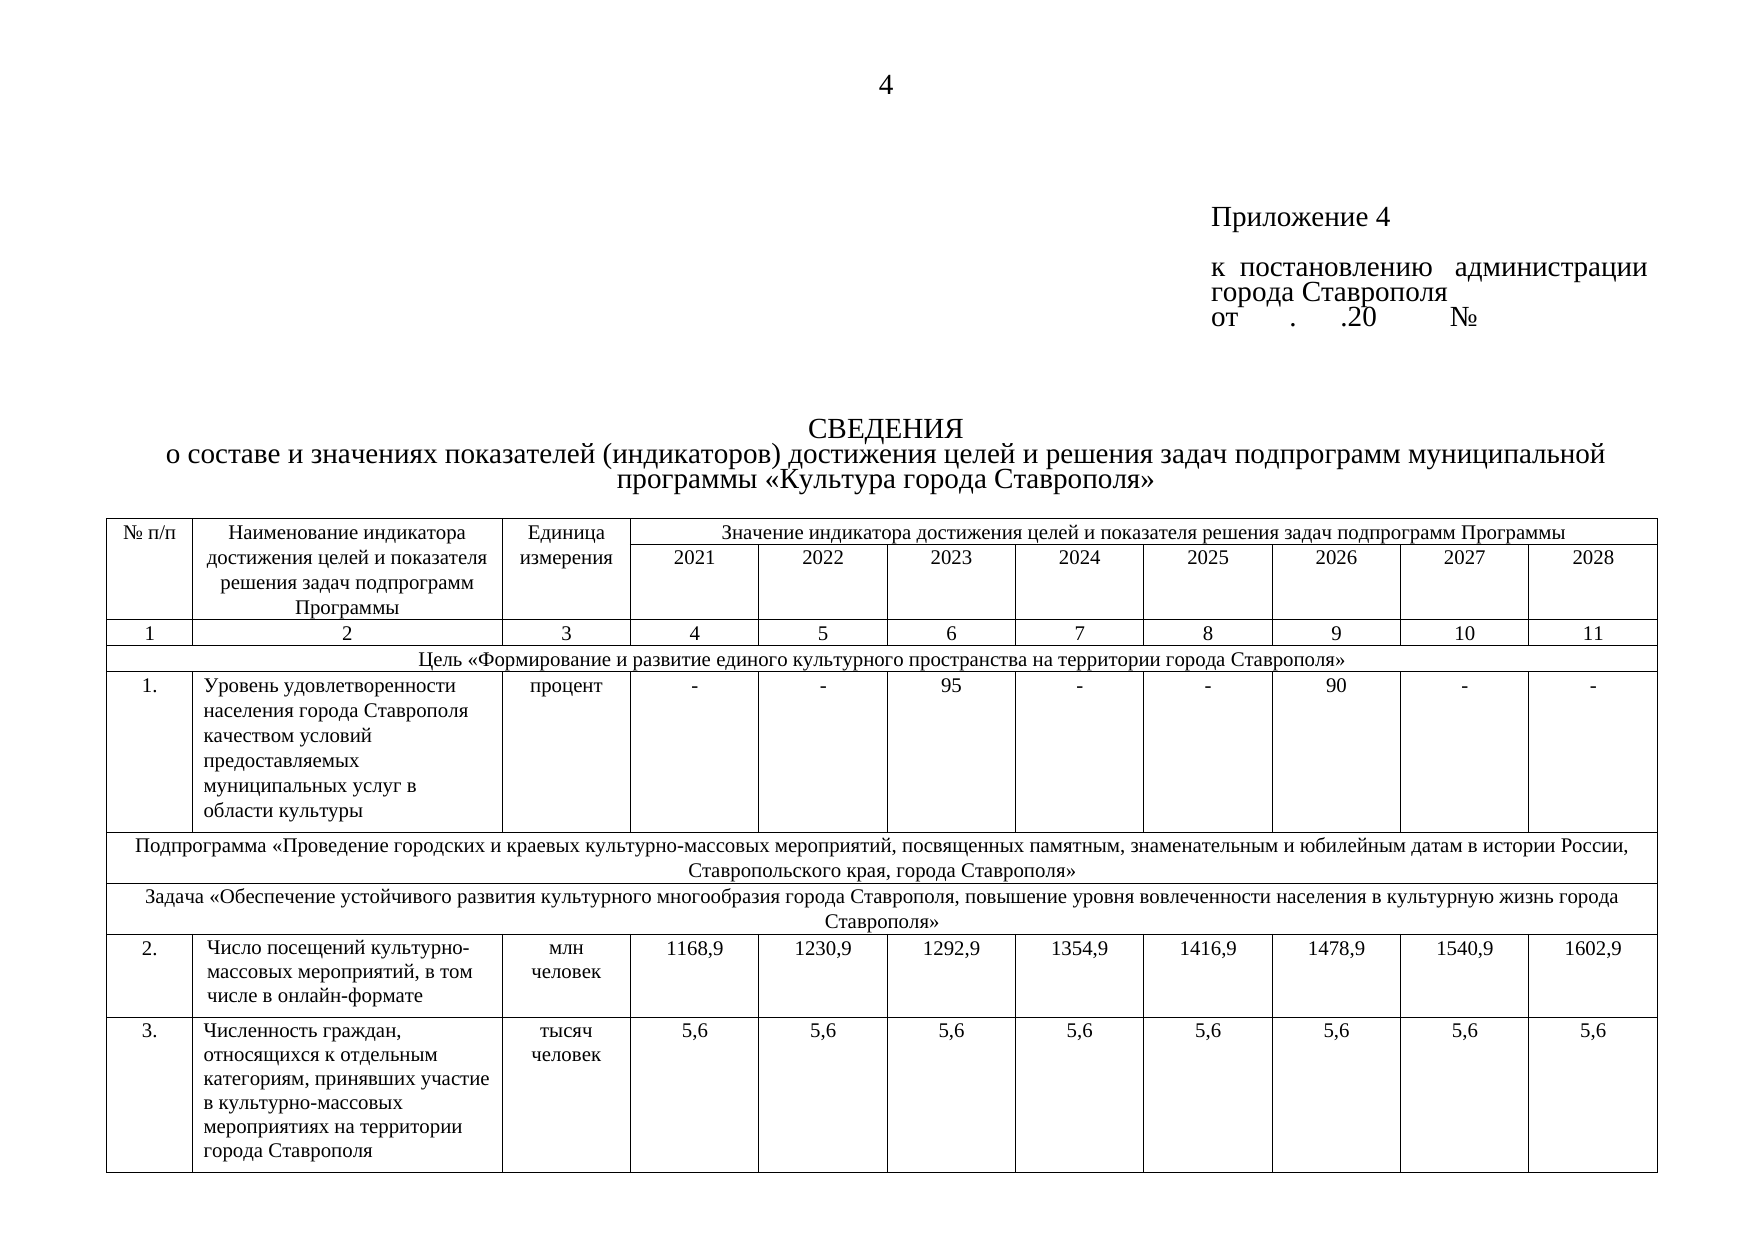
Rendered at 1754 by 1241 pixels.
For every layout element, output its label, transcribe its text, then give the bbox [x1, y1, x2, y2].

table_cell 2025 [1144, 545, 1272, 619]
table_header № п/п [107, 519, 192, 619]
table_cell - [1016, 672, 1143, 832]
text о составе и значениях показателей (индикаторов) достижения целей и решения задач подпрограмм муниципальной программы «Культура города Ставрополя» [118, 443, 1653, 493]
table_cell Уровень удовлетворенности населения города Ставрополя качеством условий предоставляемых муниципальных услуг в области культуры [193, 672, 502, 832]
table_cell 5,6 [888, 1018, 1015, 1172]
table_cell 1230,9 [759, 935, 887, 1017]
table_cell - [1529, 672, 1657, 832]
table_header Значение индикатора достижения целей и показателя решения задач подпрограмм Программы [631, 519, 1657, 544]
table_cell 5,6 [1016, 1018, 1143, 1172]
text города Ставрополя [1211, 282, 1653, 307]
table_cell Задача «Обеспечение устойчивого развития культурного многообразия города Ставрополя, повышение уровня вовлеченности населения в культурную жизнь города Ставрополя» [107, 884, 1657, 934]
table_cell 1540,9 [1401, 935, 1528, 1017]
table_cell 2024 [1016, 545, 1143, 619]
text к постановлению администрации [1211, 257, 1653, 282]
table_cell 1354,9 [1016, 935, 1143, 1017]
table_cell 9 [1273, 620, 1400, 645]
table_header Единица измерения [503, 519, 630, 619]
table_cell - [631, 672, 758, 832]
table_cell 2022 [759, 545, 887, 619]
table_cell 2 [193, 620, 502, 645]
table_cell 5 [759, 620, 887, 645]
table_cell 5,6 [759, 1018, 887, 1172]
table_cell 2028 [1529, 545, 1657, 619]
table_cell Цель «Формирование и развитие единого культурного пространства на территории города Ставрополя» [107, 646, 1657, 671]
table_cell 5,6 [1401, 1018, 1528, 1172]
text СВЕДЕНИЯ [118, 418, 1653, 443]
table_cell 2026 [1273, 545, 1400, 619]
table_cell тысяч человек [503, 1018, 630, 1172]
table_cell Численность граждан, относящихся к отдельным категориям, принявших участие в культурно-массовых мероприятиях на территории города Ставрополя [193, 1018, 502, 1172]
text Приложение 4 [1211, 207, 1653, 232]
table_cell 5,6 [1273, 1018, 1400, 1172]
table_cell 1. [107, 672, 192, 832]
table_cell 5,6 [1529, 1018, 1657, 1172]
table_cell 2027 [1401, 545, 1528, 619]
table_cell - [1144, 672, 1272, 832]
table_cell 1416,9 [1144, 935, 1272, 1017]
table_cell 7 [1016, 620, 1143, 645]
table_cell 1168,9 [631, 935, 758, 1017]
table_cell 4 [631, 620, 758, 645]
table_cell млн человек [503, 935, 630, 1017]
table_cell 8 [1144, 620, 1272, 645]
table_cell 95 [888, 672, 1015, 832]
table_cell процент [503, 672, 630, 832]
table_cell 1292,9 [888, 935, 1015, 1017]
table_cell 1 [107, 620, 192, 645]
table_cell - [759, 672, 887, 832]
table_cell 2021 [631, 545, 758, 619]
table_cell 10 [1401, 620, 1528, 645]
table_cell - [1401, 672, 1528, 832]
table_cell 6 [888, 620, 1015, 645]
table_cell 90 [1273, 672, 1400, 832]
table_cell 3. [107, 1018, 192, 1172]
table_cell Подпрограмма «Проведение городских и краевых культурно-массовых мероприятий, посвященных памятным, знаменательным и юбилейным датам в истории России, Ставропольского края, города Ставрополя» [107, 833, 1657, 883]
table_cell 5,6 [1144, 1018, 1272, 1172]
table_cell 1602,9 [1529, 935, 1657, 1017]
table_cell 2. [107, 935, 192, 1017]
table_cell 1478,9 [1273, 935, 1400, 1017]
table_cell 2023 [888, 545, 1015, 619]
table_header Наименование индикатора достижения целей и показателя решения задач подпрограмм Программы [193, 519, 502, 619]
table_cell Число посещений культурно-массовых мероприятий, в том числе в онлайн-формате [193, 935, 502, 1017]
table_cell 3 [503, 620, 630, 645]
table_cell 5,6 [631, 1018, 758, 1172]
text от . .20 № [1211, 307, 1653, 332]
table_cell 11 [1529, 620, 1657, 645]
